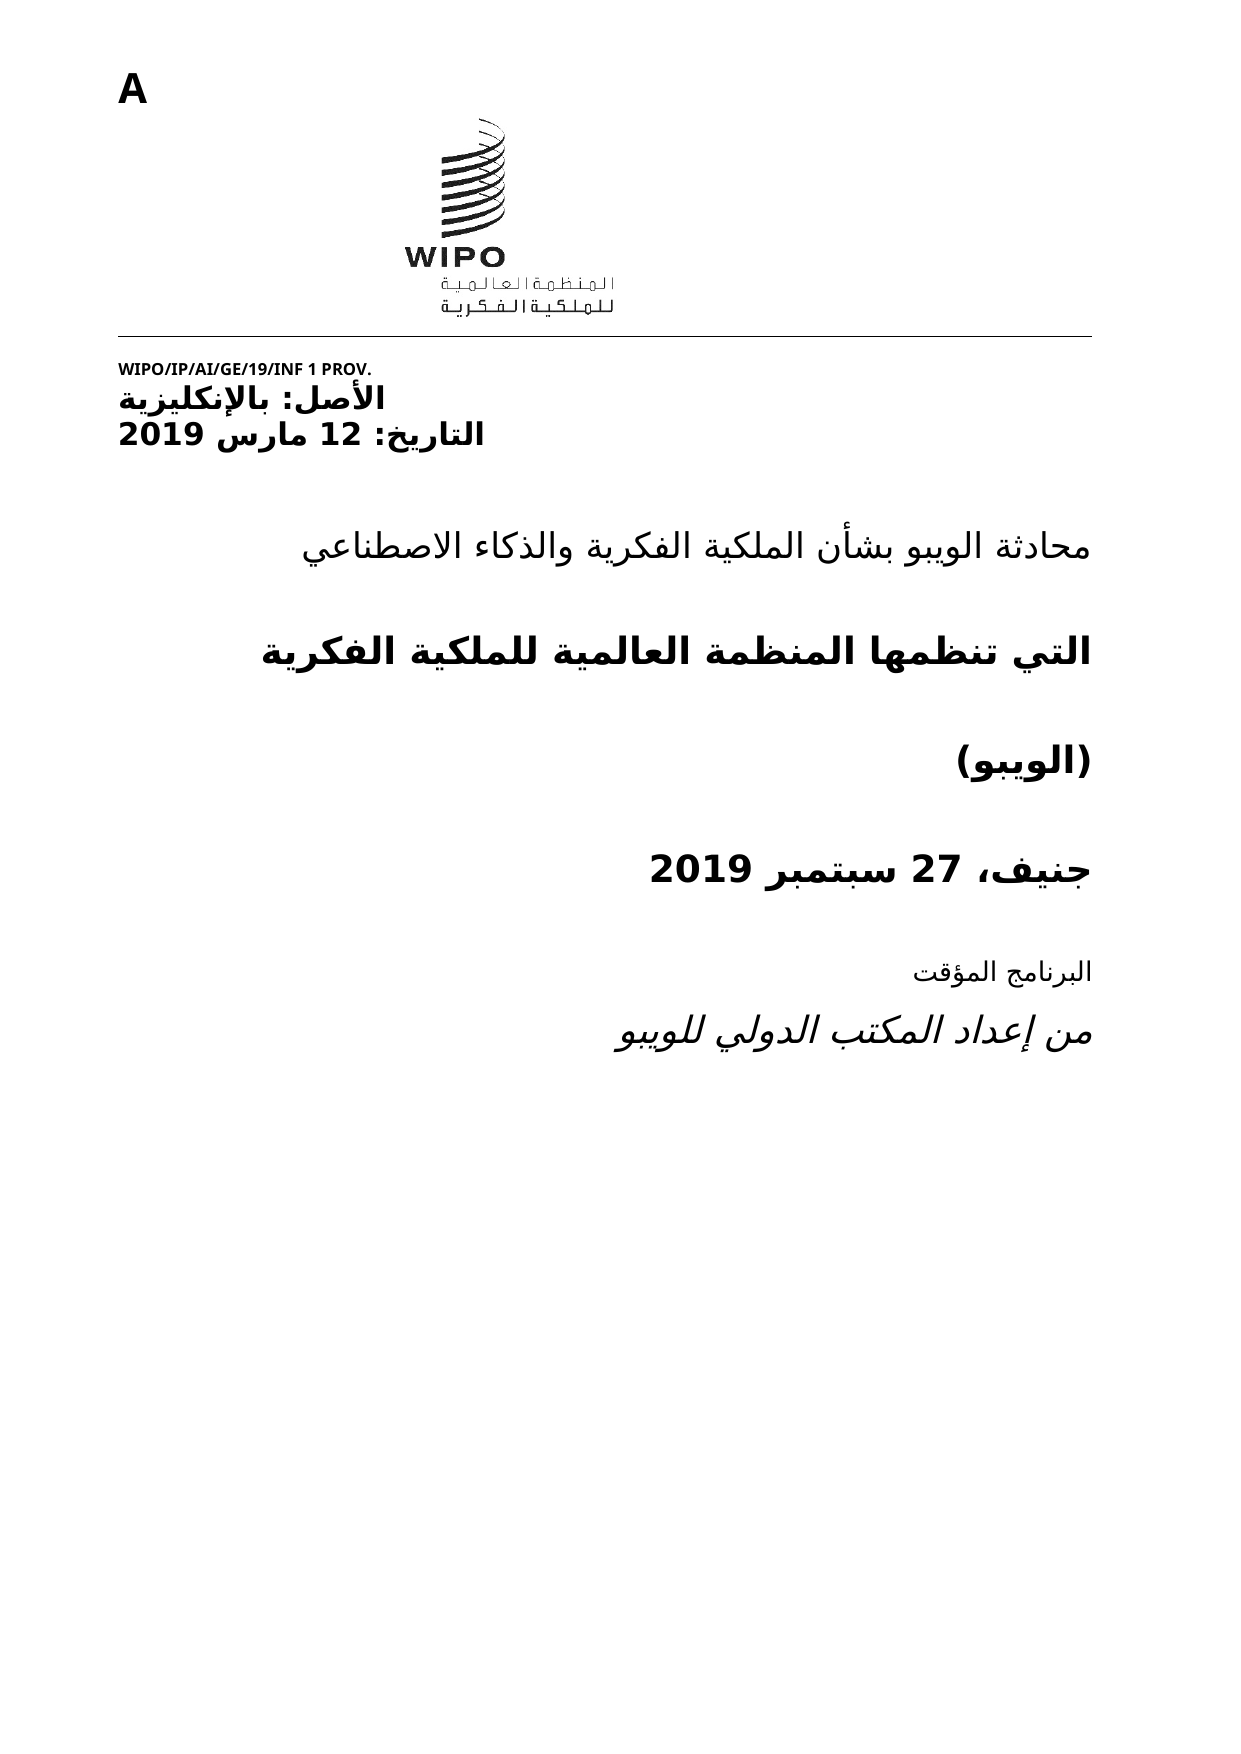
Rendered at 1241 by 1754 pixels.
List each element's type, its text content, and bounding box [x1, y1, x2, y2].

text الأصل: بالإنكليزية [118, 380, 1092, 417]
text WIPO/IP/AI/GE/19/INF 1 PROV. [118, 337, 1092, 380]
picture [402, 115, 620, 324]
text من إعداد المكتب الدولي للويبو [118, 1009, 1092, 1053]
text A [118, 59, 1092, 116]
text التي تنظمها المنظمة العالمية للملكية الفكرية (الويبو) [118, 629, 1092, 782]
text جنيف، 27 سبتمبر 2019 [118, 847, 1092, 891]
subtitle محادثة الويبو بشأن الملكية الفكرية والذكاء الاصطناعي [118, 526, 1092, 567]
text البرنامج المؤقت [118, 957, 1092, 988]
text التاريخ: 12 مارس 2019 [118, 417, 1092, 453]
